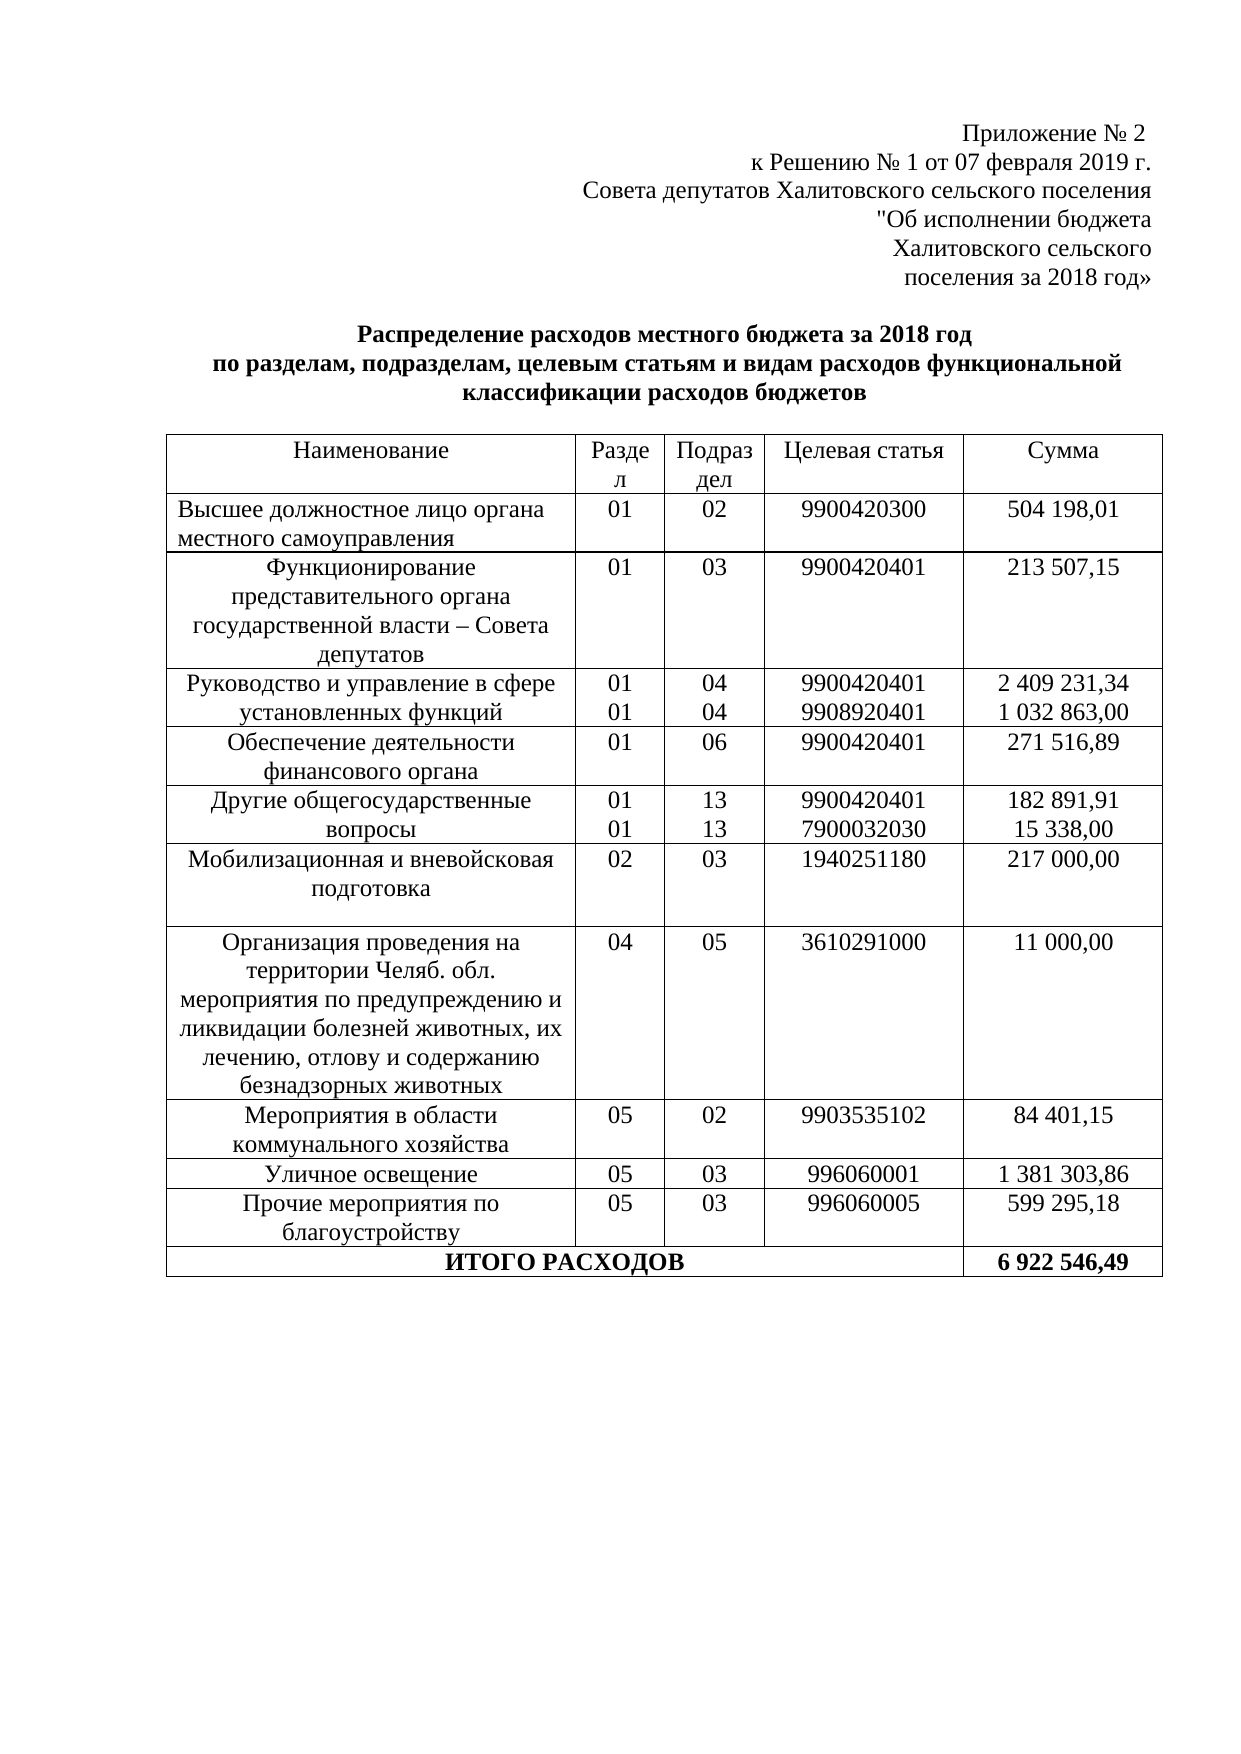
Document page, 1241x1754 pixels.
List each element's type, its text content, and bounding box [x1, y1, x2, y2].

text Совета депутатов Халитовского сельского поселения [177, 176, 1152, 204]
table_cell 9903535102 [765, 1100, 963, 1158]
table_cell 996060005 [765, 1189, 963, 1246]
text Распределение расходов местного бюджета за 2018 год [177, 319, 1152, 348]
table_cell Прочие мероприятия по благоустройству [167, 1189, 575, 1246]
table_cell Руководство и управление в сфере установленных функций [167, 669, 575, 726]
table_cell ИТОГО РАСХОДОВ [167, 1247, 963, 1276]
table_cell 02 [665, 1100, 764, 1158]
table_cell 6 922 546,49 [964, 1247, 1162, 1276]
table_header Подраздел [665, 435, 764, 493]
table_cell Мобилизационная и вневойсковая подготовка [167, 844, 575, 926]
table_cell Высшее должностное лицо органа местного самоуправления [167, 494, 575, 551]
table_cell 13 13 [665, 786, 764, 843]
text "Об исполнении бюджета [177, 204, 1152, 233]
table_cell 01 [576, 553, 664, 667]
table_cell 213 507,15 [964, 553, 1162, 667]
table_cell 1940251180 [765, 844, 963, 926]
table_cell 02 [576, 844, 664, 926]
table_cell 9900420401 [765, 553, 963, 667]
table_cell 03 [665, 844, 764, 926]
table_cell 9900420401 9908920401 [765, 669, 963, 726]
table_cell 03 [665, 1159, 764, 1187]
table_cell 11 000,00 [964, 927, 1162, 1099]
table_cell 217 000,00 [964, 844, 1162, 926]
table_header Сумма [964, 435, 1162, 493]
table_cell 271 516,89 [964, 727, 1162, 784]
table_cell Другие общегосударственные вопросы [167, 786, 575, 843]
table_cell 01 [576, 727, 664, 784]
text Халитовского сельского поселения за 2018 год» [177, 233, 1152, 291]
table_cell 04 04 [665, 669, 764, 726]
table_cell 3610291000 [765, 927, 963, 1099]
text Приложение № 2 [177, 118, 1152, 147]
table_cell 01 01 [576, 669, 664, 726]
table_cell 9900420401 [765, 727, 963, 784]
table_cell 599 295,18 [964, 1189, 1162, 1246]
table_header Целевая статья [765, 435, 963, 493]
table_cell 996060001 [765, 1159, 963, 1187]
table_header Наименование [167, 435, 575, 493]
table_cell 9900420300 [765, 494, 963, 551]
table_cell 03 [665, 1189, 764, 1246]
table_cell Мероприятия в области коммунального хозяйства [167, 1100, 575, 1158]
table_cell 01 01 [576, 786, 664, 843]
table_cell 504 198,01 [964, 494, 1162, 551]
table_cell 04 [576, 927, 664, 1099]
table_cell 05 [576, 1159, 664, 1187]
table_cell 84 401,15 [964, 1100, 1162, 1158]
table_cell 2 409 231,34 1 032 863,00 [964, 669, 1162, 726]
table_cell 05 [665, 927, 764, 1099]
text к Решению № 1 от 07 февраля 2019 г. [177, 147, 1152, 176]
text по разделам, подразделам, целевым статьям и видам расходов функциональной классификации расходов бюджетов [177, 348, 1152, 406]
table_cell 05 [576, 1189, 664, 1246]
table_cell 01 [576, 494, 664, 551]
table_cell Функционирование представительного органа государственной власти – Совета депутатов [167, 553, 575, 667]
table_cell Организация проведения на территории Челяб. обл. мероприятия по предупреждению и ликвидации болезней животных, их лечению, отлову и содержанию безнадзорных животных [167, 927, 575, 1099]
table_cell 03 [665, 553, 764, 667]
table_cell 02 [665, 494, 764, 551]
table_cell 06 [665, 727, 764, 784]
table_cell 182 891,91 15 338,00 [964, 786, 1162, 843]
table_cell 9900420401 7900032030 [765, 786, 963, 843]
table_cell 05 [576, 1100, 664, 1158]
table_cell Обеспечение деятельности финансового органа [167, 727, 575, 784]
table_cell 1 381 303,86 [964, 1159, 1162, 1187]
table_header Раздел [576, 435, 664, 493]
table_cell Уличное освещение [167, 1159, 575, 1187]
